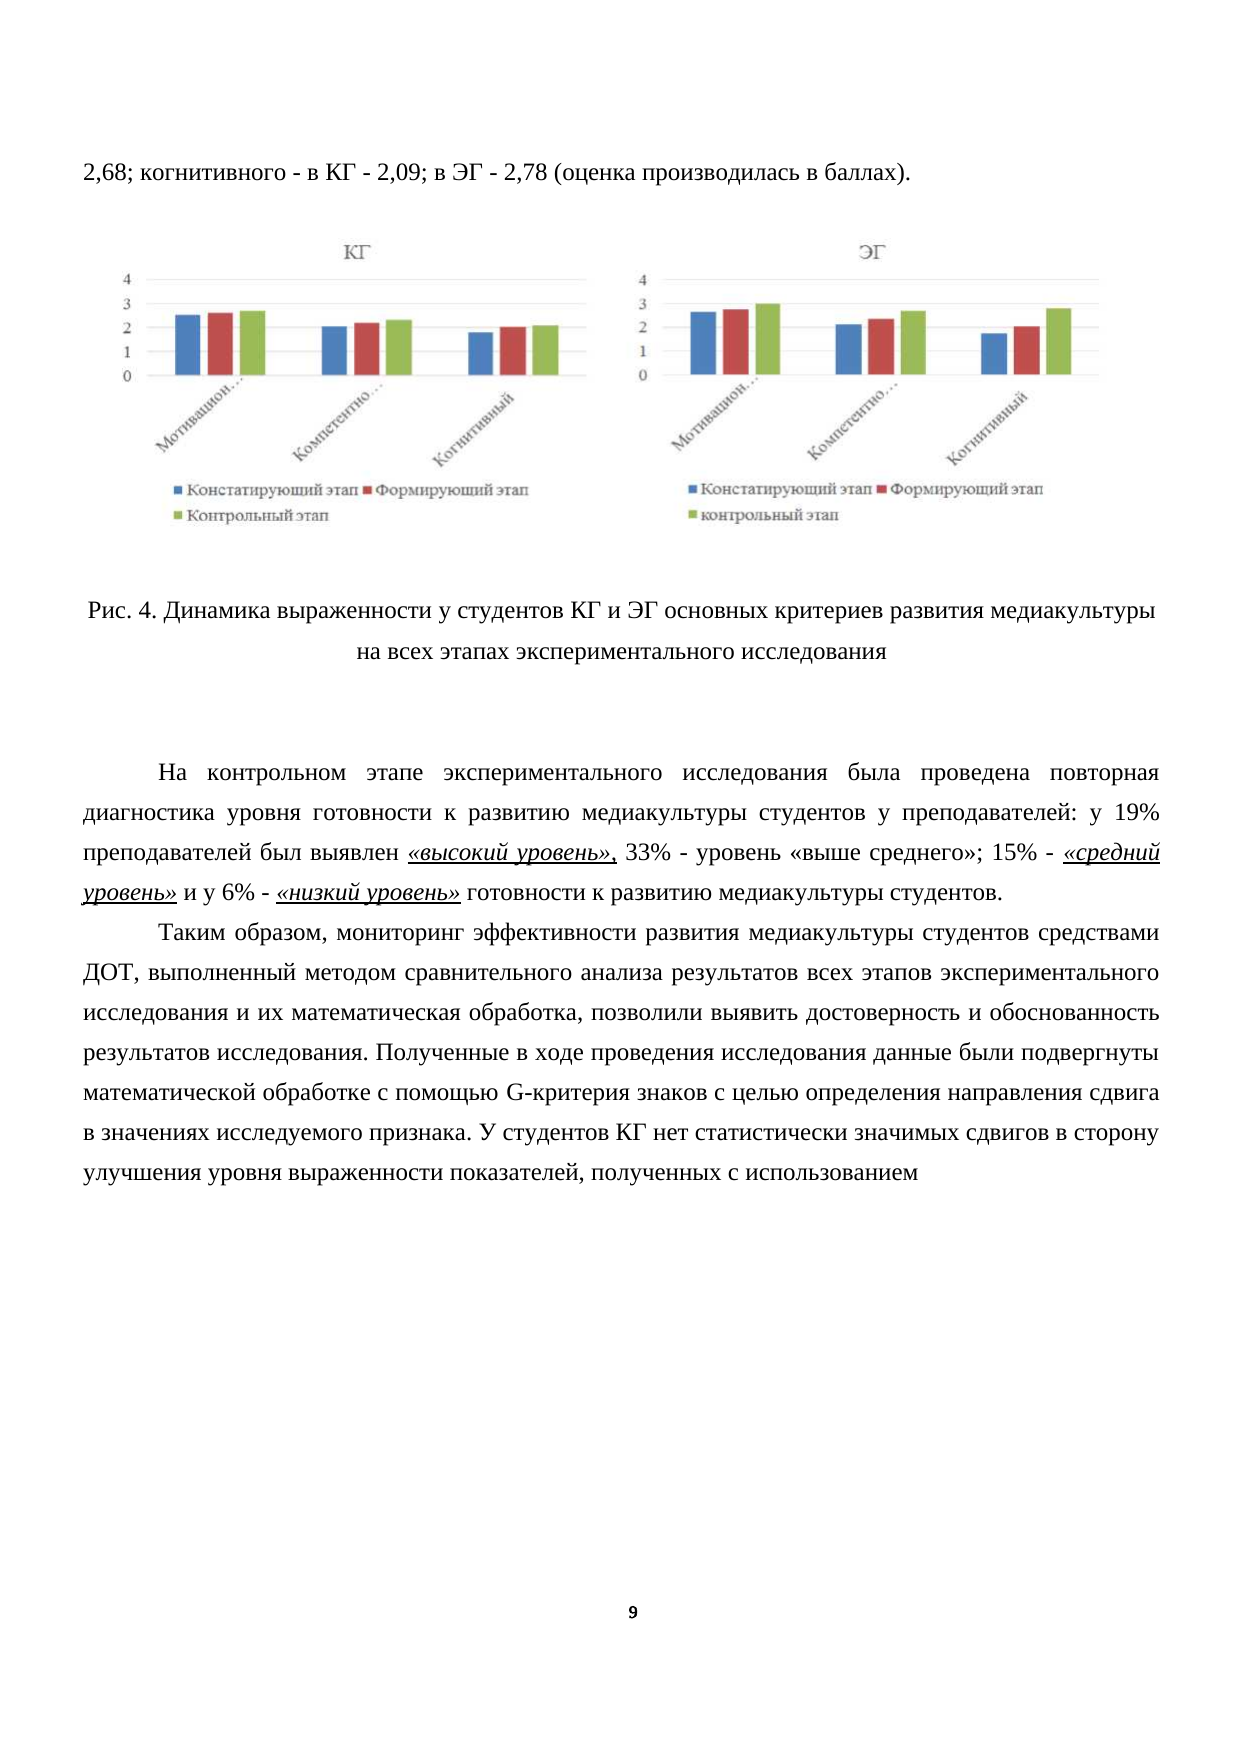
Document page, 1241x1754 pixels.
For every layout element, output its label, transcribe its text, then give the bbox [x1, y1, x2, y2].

picture [114, 231, 1129, 586]
text Таким образом, мониторинг эффективности развития медиакультуры студентов средствами ДОТ, выполненный методом сравнительного анализа результатов всех этапов экспериментального исследования и их математическая обработка, позволили выявить достоверность и обоснованность результатов исследования. Полученные в ходе проведения исследования данные были подвергнуты математической обработке с помощью G-критерия знаков с целью определения направления сдвига в значениях исследуемого признака. У студентов КГ нет статистически значимых сдвигов в сторону улучшения уровня выраженности показателей, полученных с использованием [83, 909, 1160, 1189]
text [83, 148, 1160, 189]
text На контрольном этапе экспериментального исследования была проведена повторная диагностика уровня готовности к развитию медиакультуры студентов у преподавателей: у 19% преподавателей был выявлен «высокий уровень», 33% - уровень «выше среднего»; 15% - «средний уровень» и у 6% - «низкий уровень» готовности к развитию медиакультуры студентов. [83, 749, 1160, 909]
text Рис. 4. Динамика выраженности у студентов КГ и ЭГ основных критериев развития медиакультуры на всех этапах экспериментального исследования [81, 586, 1162, 668]
